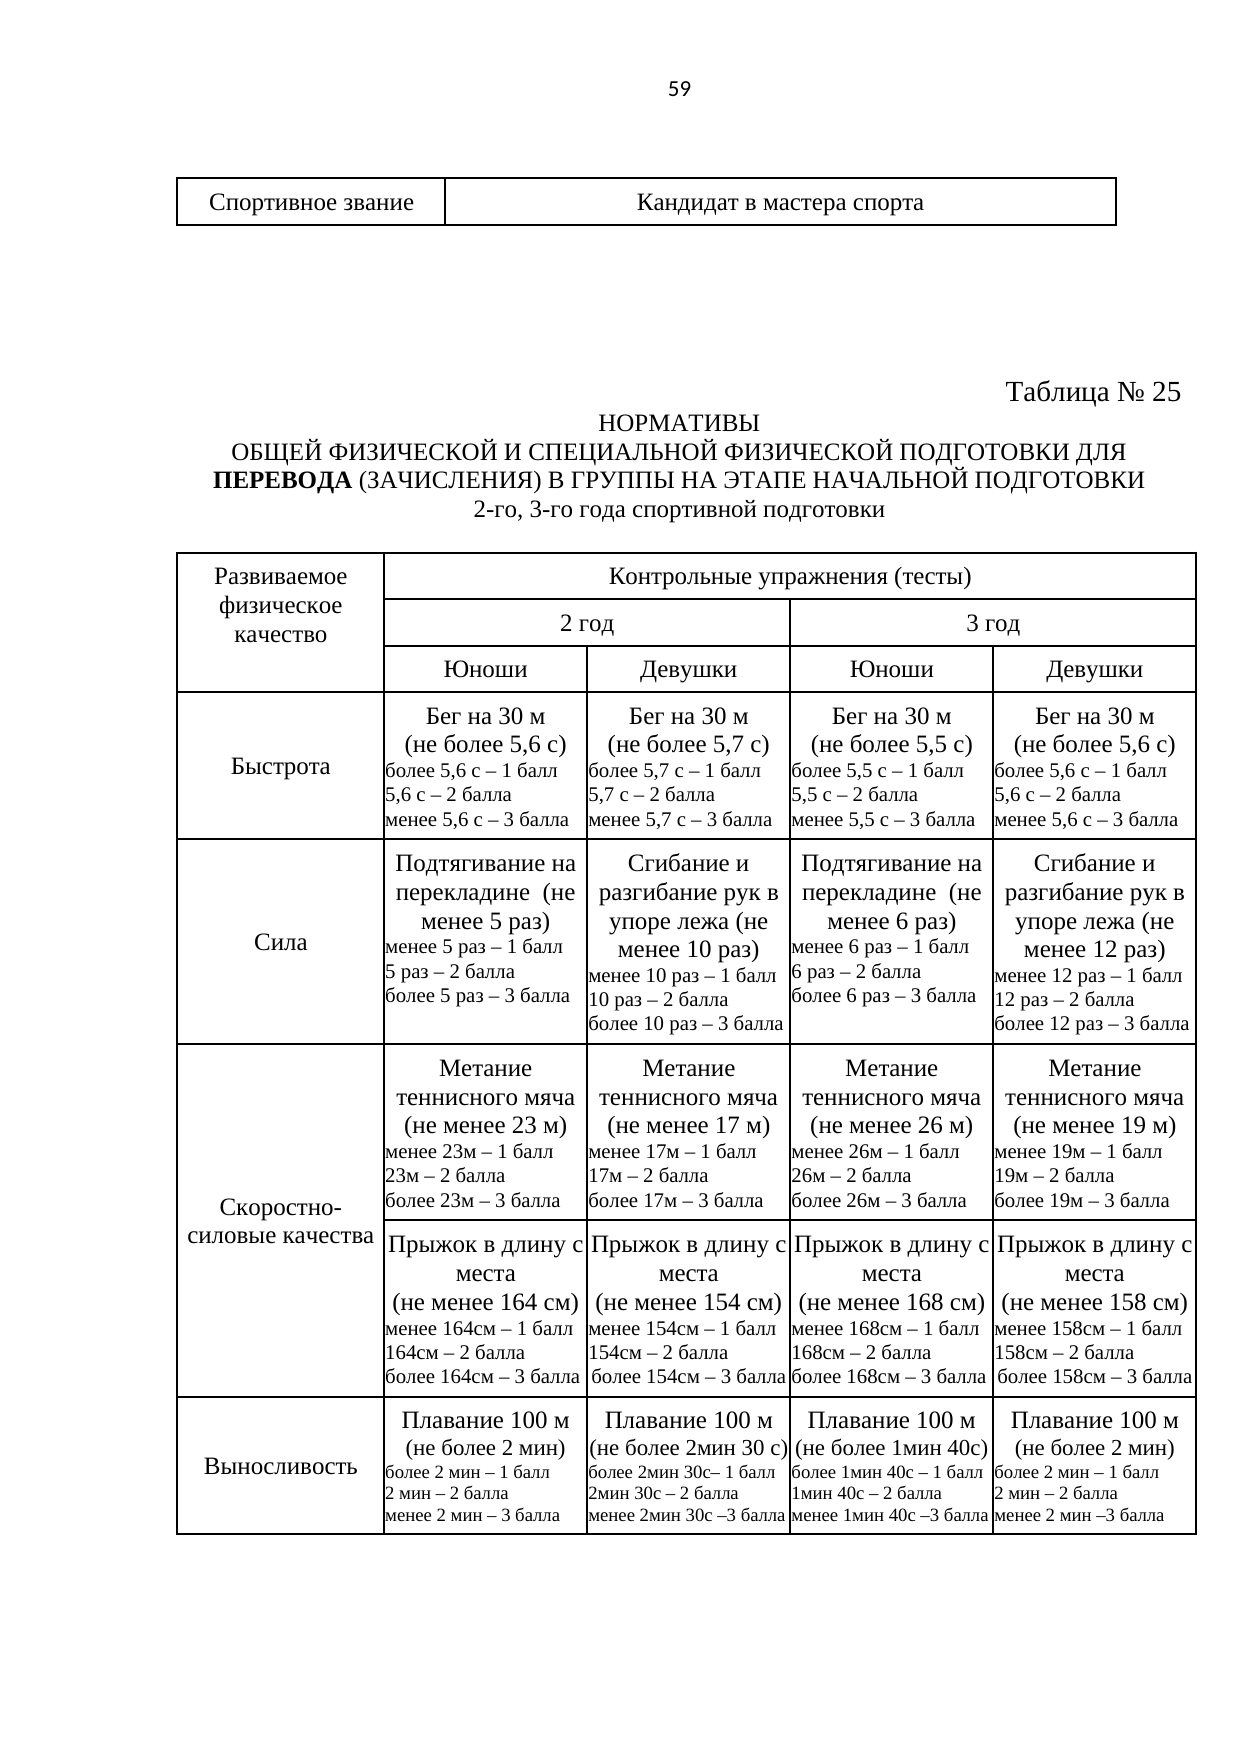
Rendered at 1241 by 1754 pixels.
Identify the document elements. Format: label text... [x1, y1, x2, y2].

table_cell Спортивное звание [178, 179, 444, 224]
table_cell Подтягивание на перекладине (не менее 5 раз) менее 5 раз – 1 балл 5 раз – 2 балла более 5 раз – 3 балла [385, 840, 586, 1043]
table_cell Выносливость [178, 1398, 383, 1533]
table_cell Метание теннисного мяча (не менее 26 м) менее 26м – 1 балл 26м – 2 балла более 26м – 3 балла [791, 1045, 992, 1219]
text НОРМАТИВЫ [177, 408, 1181, 437]
table_cell Девушки [588, 647, 789, 691]
table_cell Прыжок в длину с места (не менее 168 см) менее 168см – 1 балл 168см – 2 балла более 168см – 3 балла [791, 1221, 992, 1396]
table_cell 2 год [385, 600, 789, 644]
table_cell Прыжок в длину с места (не менее 164 см) менее 164см – 1 балл 164см – 2 балла более 164см – 3 балла [385, 1221, 586, 1396]
table_cell Прыжок в длину с места (не менее 158 см) менее 158см – 1 балл 158см – 2 балла более 158см – 3 балла [994, 1221, 1195, 1396]
table_cell Сгибание и разгибание рук в упоре лежа (не менее 10 раз) менее 10 раз – 1 балл 10 раз – 2 балла более 10 раз – 3 балла [588, 840, 789, 1043]
table_cell Юноши [791, 647, 992, 691]
table_cell Бег на 30 м (не более 5,5 с) более 5,5 с – 1 балл 5,5 с – 2 балла менее 5,5 с – 3 балла [791, 693, 992, 838]
table_cell Плавание 100 м (не более 1мин 40с) более 1мин 40с – 1 балл 1мин 40с – 2 балла менее 1мин 40с –3 балла [791, 1398, 992, 1533]
table_cell Плавание 100 м (не более 2мин 30 с) более 2мин 30с– 1 балл 2мин 30с – 2 балла менее 2мин 30с –3 балла [588, 1398, 789, 1533]
table_cell Юноши [385, 647, 586, 691]
table_cell Прыжок в длину с места (не менее 154 см) менее 154см – 1 балл 154см – 2 балла более 154см – 3 балла [588, 1221, 789, 1396]
table_cell Подтягивание на перекладине (не менее 6 раз) менее 6 раз – 1 балл 6 раз – 2 балла более 6 раз – 3 балла [791, 840, 992, 1043]
table_cell Бег на 30 м (не более 5,6 с) более 5,6 с – 1 балл 5,6 с – 2 балла менее 5,6 с – 3 балла [385, 693, 586, 838]
table_cell Сила [178, 840, 383, 1043]
text ОБЩЕЙ ФИЗИЧЕСКОЙ И СПЕЦИАЛЬНОЙ ФИЗИЧЕСКОЙ ПОДГОТОВКИ ДЛЯ ПЕРЕВОДА (ЗАЧИСЛЕНИЯ) В ГРУППЫ НА ЭТАПЕ НАЧАЛЬНОЙ ПОДГОТОВКИ 2-го, 3-го года спортивной подготовки [177, 437, 1181, 523]
table_cell Плавание 100 м (не более 2 мин) более 2 мин – 1 балл 2 мин – 2 балла менее 2 мин – 3 балла [385, 1398, 586, 1533]
table_cell Быстрота [178, 693, 383, 838]
table_cell Бег на 30 м (не более 5,7 с) более 5,7 с – 1 балл 5,7 с – 2 балла менее 5,7 с – 3 балла [588, 693, 789, 838]
table_cell Плавание 100 м (не более 2 мин) более 2 мин – 1 балл 2 мин – 2 балла менее 2 мин –3 балла [994, 1398, 1195, 1533]
table_cell Сгибание и разгибание рук в упоре лежа (не менее 12 раз) менее 12 раз – 1 балл 12 раз – 2 балла более 12 раз – 3 балла [994, 840, 1195, 1043]
table_cell Метание теннисного мяча (не менее 23 м) менее 23м – 1 балл 23м – 2 балла более 23м – 3 балла [385, 1045, 586, 1219]
table_cell 3 год [791, 600, 1195, 644]
table_cell Кандидат в мастера спорта [446, 179, 1115, 224]
table_cell Девушки [994, 647, 1195, 691]
table_header Развиваемое физическое качество [178, 554, 383, 691]
table_header Контрольные упражнения (тесты) [385, 554, 1195, 598]
table_cell Бег на 30 м (не более 5,6 с) более 5,6 с – 1 балл 5,6 с – 2 балла менее 5,6 с – 3 балла [994, 693, 1195, 838]
table_cell Метание теннисного мяча (не менее 17 м) менее 17м – 1 балл 17м – 2 балла более 17м – 3 балла [588, 1045, 789, 1219]
table_cell Скоростно-силовые качества [178, 1045, 383, 1396]
table_cell Метание теннисного мяча (не менее 19 м) менее 19м – 1 балл 19м – 2 балла более 19м – 3 балла [994, 1045, 1195, 1219]
list Таблица № 25 [177, 374, 1181, 408]
